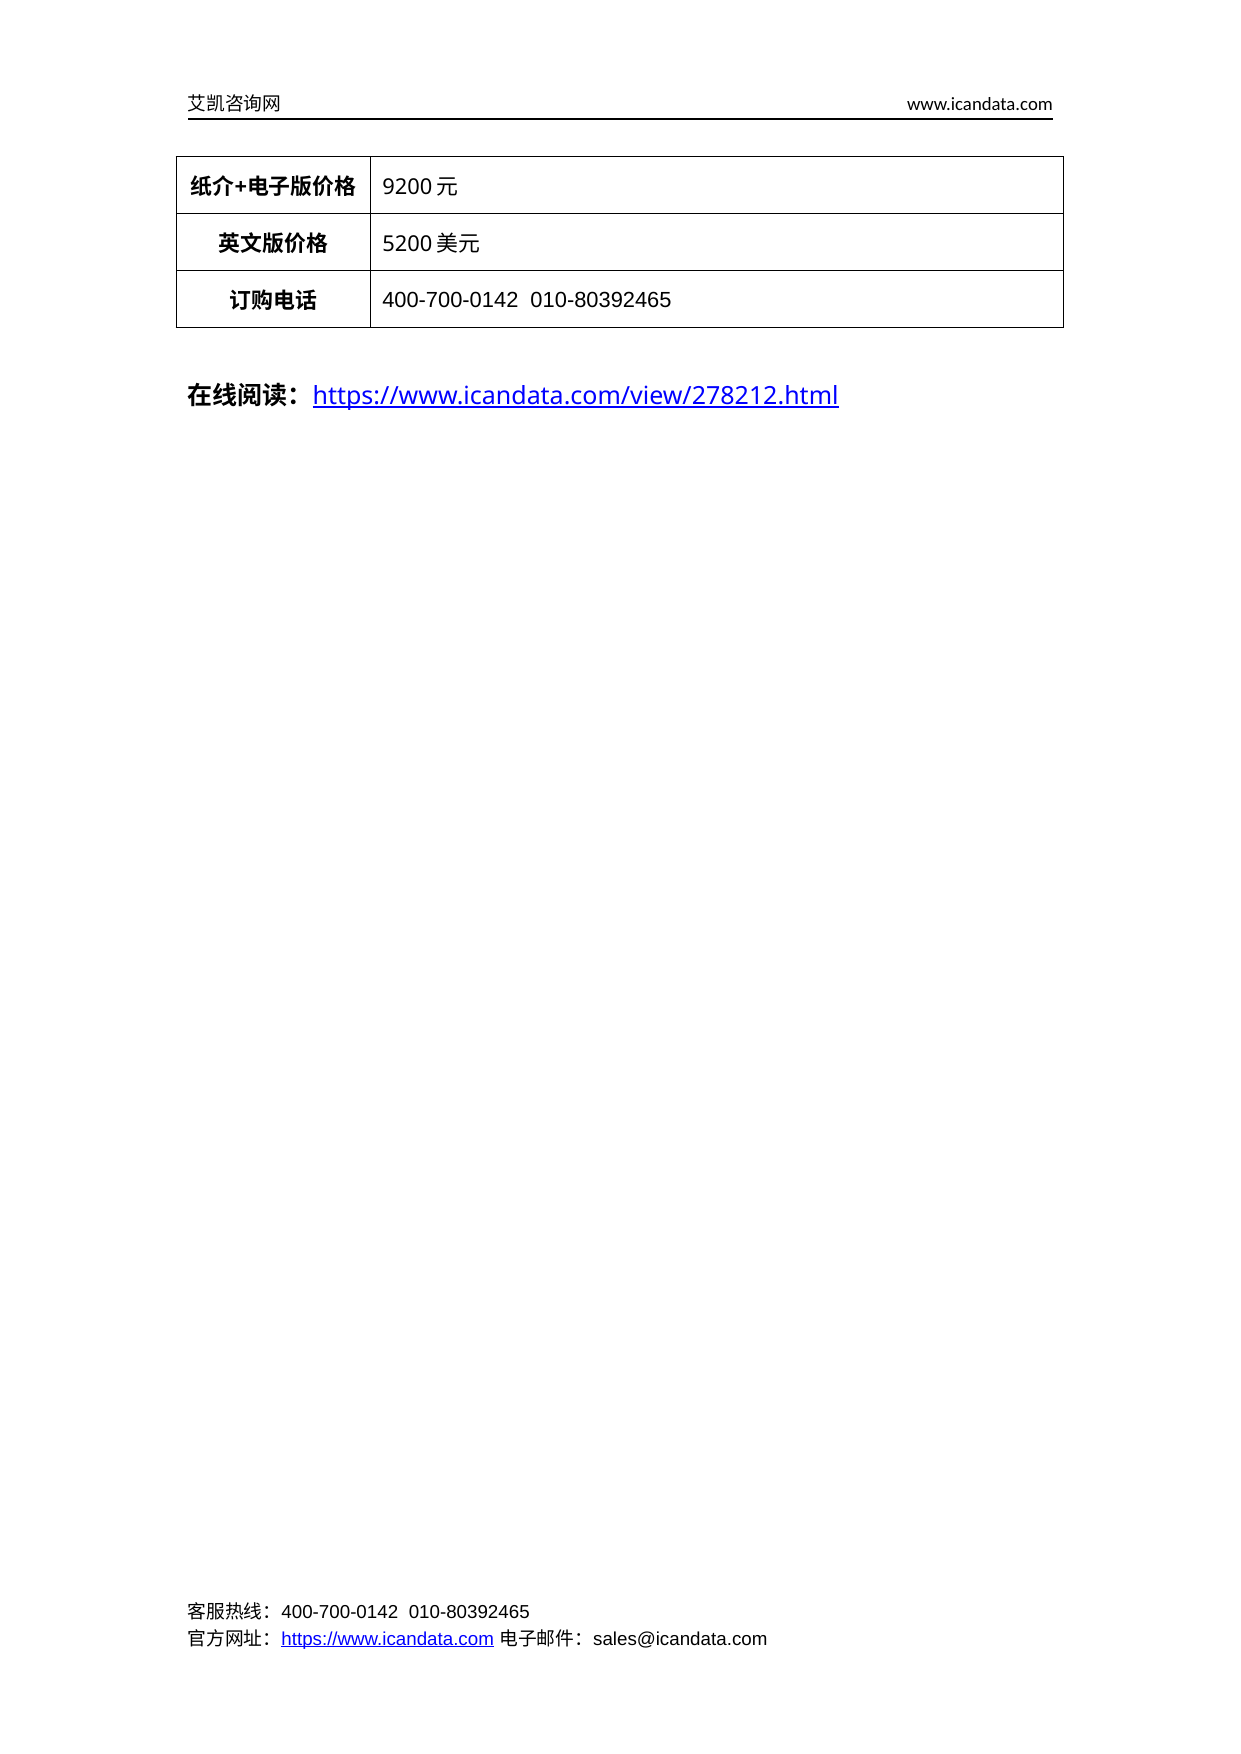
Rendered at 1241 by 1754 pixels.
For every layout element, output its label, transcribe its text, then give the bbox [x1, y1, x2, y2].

table_cell 5200美元 [371, 214, 1063, 270]
text 在线阅读：https://www.icandata.com/view/278212.html [187, 361, 1053, 426]
table_cell 纸介+电子版价格 [177, 157, 370, 213]
table_cell 订购电话 [177, 271, 370, 327]
table_cell 400-700-0142 010-80392465 [371, 271, 1063, 327]
table_cell 9200元 [371, 157, 1063, 213]
table_cell 英文版价格 [177, 214, 370, 270]
